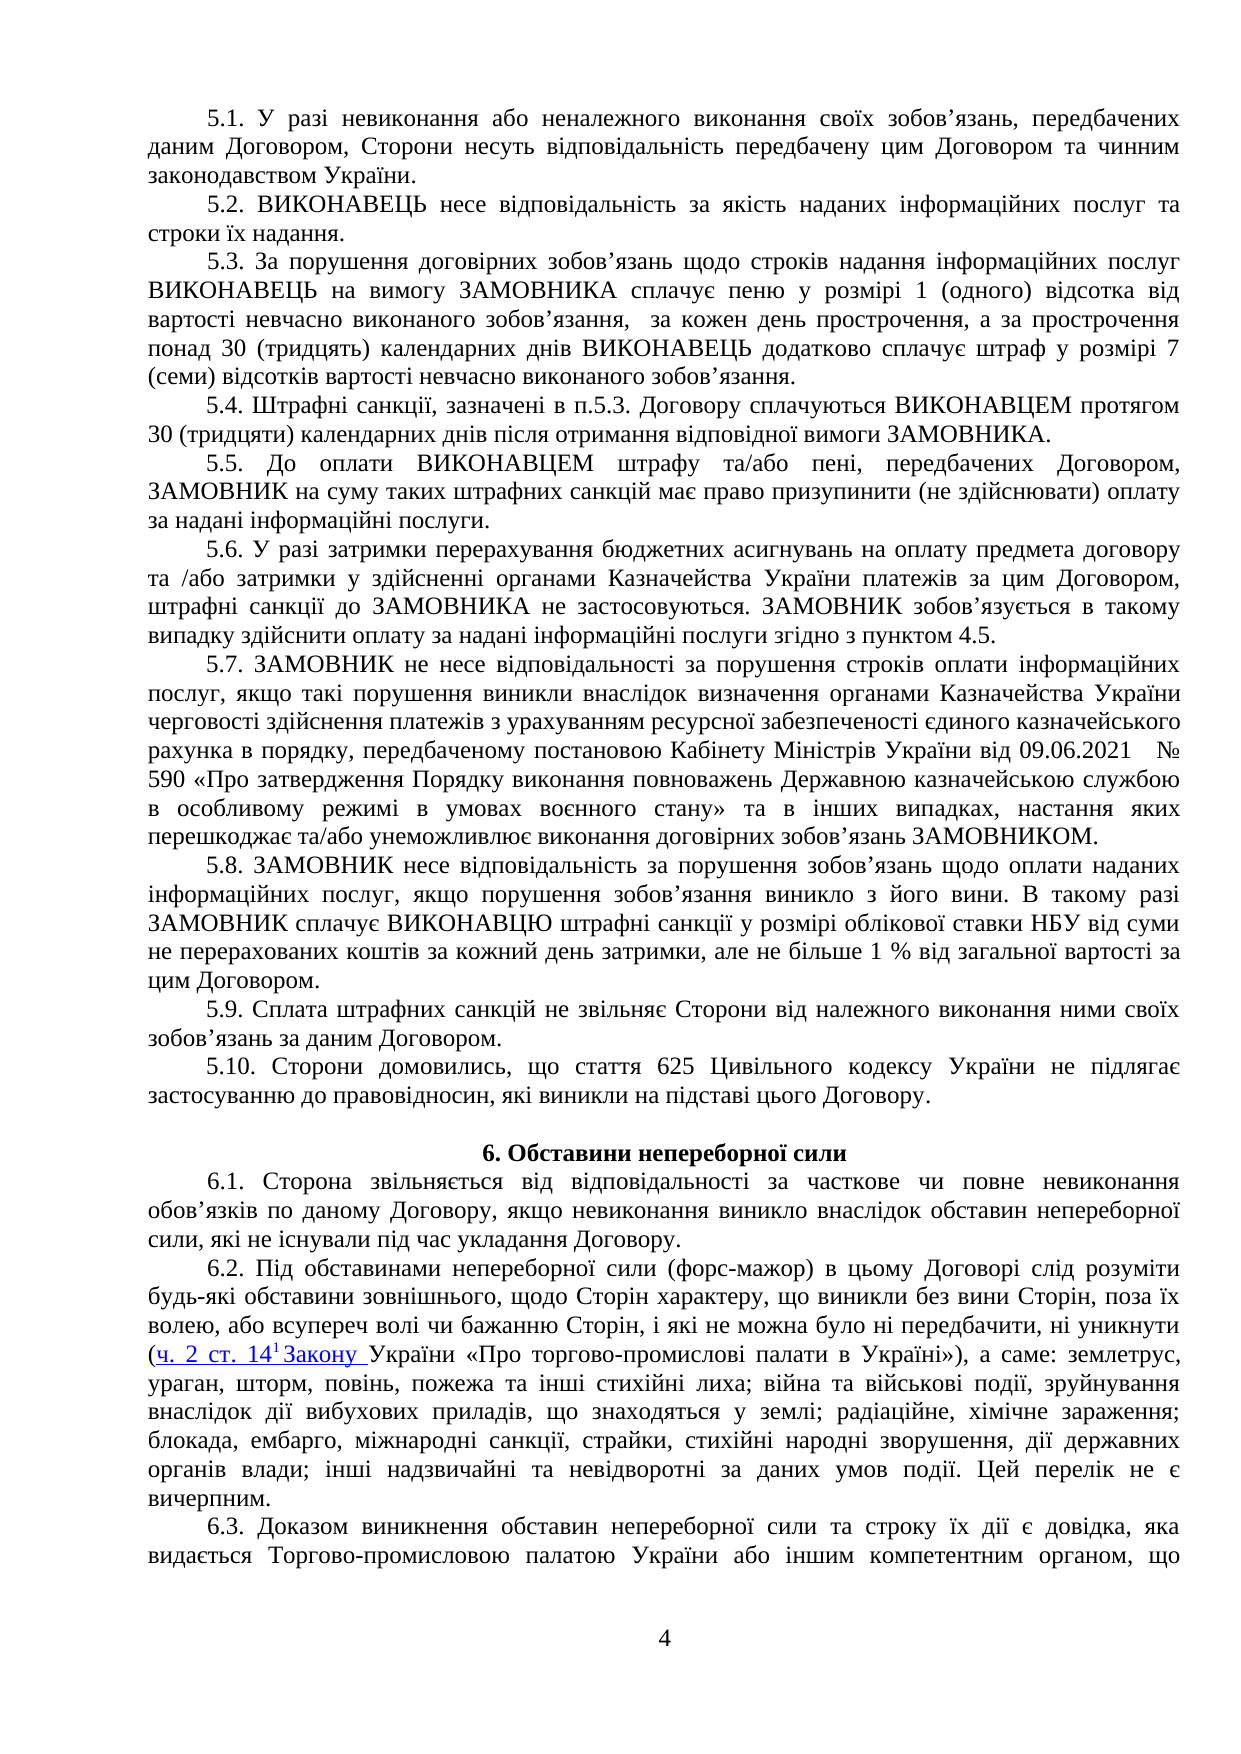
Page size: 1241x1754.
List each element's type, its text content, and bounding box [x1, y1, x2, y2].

list 6.1. Сторона звільняється від відповідальності за часткове чи повне невиконання обов’язків по даному Договору, якщо невиконання виникло внаслідок обставин непереборної сили, які не існували під час укладання Договору. [148, 1166, 1181, 1253]
text 6. Обставини непереборної сили [148, 1138, 1181, 1166]
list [148, 1511, 1181, 1569]
text 5.1. У разі невиконання або неналежного виконання своїх зобов’язань, передбачених даним Договором, Сторони несуть відповідальність передбачену цим Договором та чинним законодавством України. [148, 103, 1181, 189]
list 6.2. Під обставинами непереборної сили (форс-мажор) в цьому Договорі слід розуміти будь-які обставини зовнішнього, щодо Сторін характеру, що виникли без вини Сторін, поза їх волею, або всупереч волі чи бажанню Сторін, і які не можна було ні передбачити, ні уникнути (ч. 2 ст. 141 Закону України «Про торгово-промислові палати в Україні»), а саме: землетрус, ураган, шторм, повінь, пожежа та інші стихійні лиха; війна та військові події, зруйнування внаслідок дії вибухових приладів, що знаходяться у землі; радіаційне, хімічне зараження; блокада, ембарго, міжнародні санкції, страйки, стихійні народні зворушення, дії державних органів влади; інші надзвичайні та невідворотні за даних умов події. Цей перелік не є вичерпним. [148, 1253, 1181, 1511]
text 5.10. Сторони домовились, що стаття 625 Цивільного кодексу України не підлягає застосуванню до правовідносин, які виникли на підставі цього Договору. [148, 1051, 1181, 1109]
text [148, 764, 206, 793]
text 5.9. Сплата штрафних санкцій не звільняє Сторони від належного виконання ними своїх зобов’язань за даним Договором. [148, 994, 1181, 1051]
text 5.5. До оплати ВИКОНАВЦЕМ штрафу та/або пені, передбачених Договором, ЗАМОВНИК на суму таких штрафних санкцій має право призупинити (не здійснювати) оплату за надані інформаційні послуги. [148, 448, 1181, 534]
text 5.4. Штрафні санкції, зазначені в п.5.3. Договору сплачуються ВИКОНАВЦЕМ протягом 30 (тридцяти) календарних днів після отримання відповідної вимоги ЗАМОВНИКА. [148, 390, 1181, 448]
text 5.3. За порушення договірних зобов’язань щодо строків надання інформаційних послуг ВИКОНАВЕЦЬ на вимогу ЗАМОВНИКА сплачує пеню у розмірі 1 (одного) відсотка від вартості невчасно виконаного зобов’язання, за кожен день прострочення, а за прострочення понад 30 (тридцять) календарних днів ВИКОНАВЕЦЬ додатково сплачує штраф у розмірі 7 (семи) відсотків вартості невчасно виконаного зобов’язання. [148, 246, 1181, 390]
text 5.2. ВИКОНАВЕЦЬ несе відповідальність за якість наданих інформаційних послуг та строки їх надання. [148, 189, 1181, 246]
text 5.8. ЗАМОВНИК несе відповідальність за порушення зобов’язань щодо оплати наданих інформаційних послуг, якщо порушення зобов’язання виникло з його вини. В такому разі ЗАМОВНИК сплачує ВИКОНАВЦЮ штрафні санкції у розмірі облікової ставки НБУ від суми не перерахованих коштів за кожний день затримки, але не більше 1 % від загальної вартості за цим Договором. [148, 850, 1181, 994]
text 5.7. ЗАМОВНИК не несе відповідальності за порушення строків оплати інформаційних послуг, якщо такі порушення виникли внаслідок визначення органами Казначейства України черговості здійснення платежів з урахуванням ресурсної забезпеченості єдиного казначейського рахунка в порядку, передбаченому постановою Кабінету Міністрів України від 09.06.2021 № 590 «Про затвердження Порядку виконання повноважень Державною казначейською службою в особливому режимі в умовах воєнного стану» та в інших випадках, настання яких перешкоджає та/або унеможливлює виконання договірних зобов’язань ЗАМОВНИКОМ. [148, 649, 1181, 735]
text 5.7. ЗАМОВНИК не несе відповідальності за порушення строків оплати інформаційних послуг, якщо такі порушення виникли внаслідок визначення органами Казначейства України черговості здійснення платежів з урахуванням ресурсної забезпеченості єдиного казначейського рахунка в порядку, передбаченому постановою Кабінету Міністрів України від 09.06.2021 № 590 «Про затвердження Порядку виконання повноважень Державною казначейською службою в особливому режимі в умовах воєнного стану» та в інших випадках, настання яких перешкоджає та/або унеможливлює виконання договірних зобов’язань ЗАМОВНИКОМ. [148, 793, 1181, 850]
text 5.6. У разі затримки перерахування бюджетних асигнувань на оплату предмета договору та /або затримки у здійсненні органами Казначейства України платежів за цим Договором, штрафні санкції до ЗАМОВНИКА не застосовуються. ЗАМОВНИК зобов’язується в такому випадку здійснити оплату за надані інформаційні послуги згідно з пунктом 4.5. [148, 534, 1181, 649]
